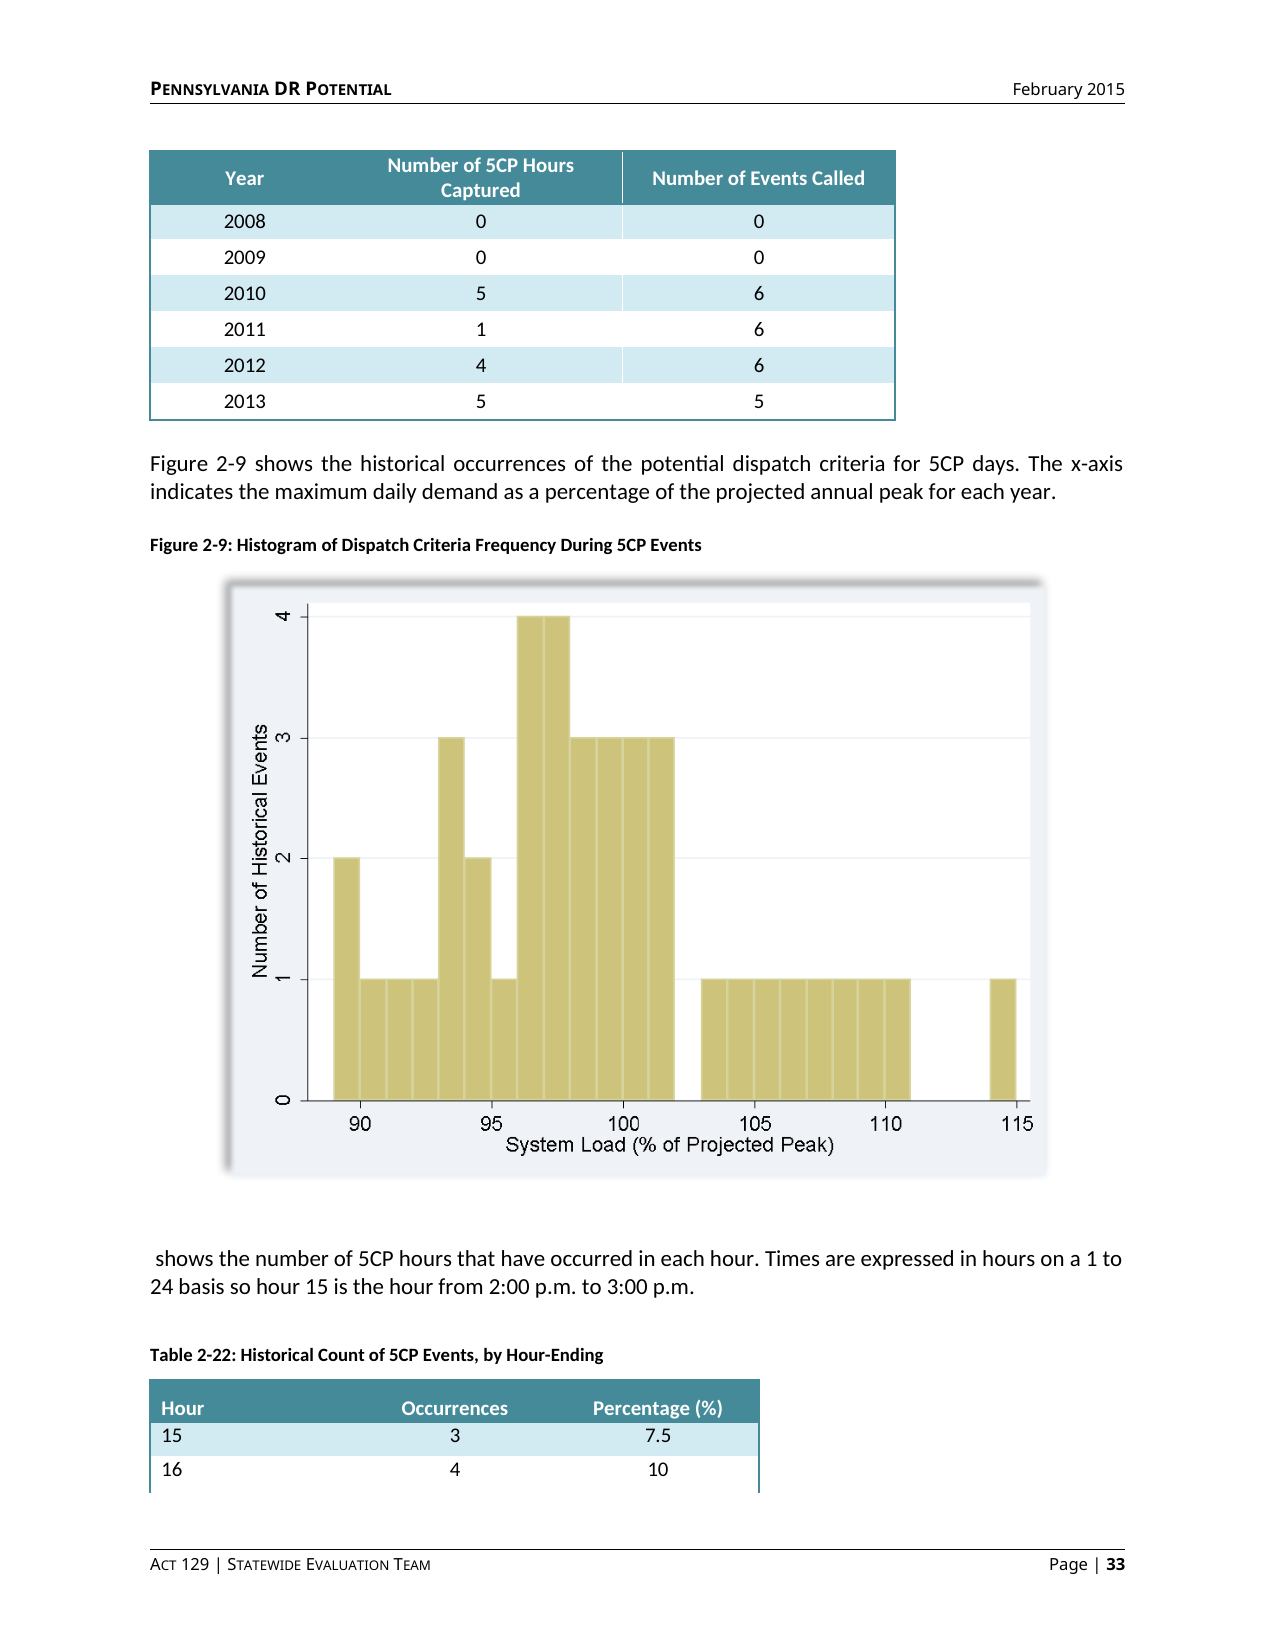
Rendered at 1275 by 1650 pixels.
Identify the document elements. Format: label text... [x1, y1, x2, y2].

table_cell 5 [339, 383, 622, 419]
table_cell 1 [339, 311, 622, 347]
table_cell 7.5 [556, 1423, 758, 1456]
table_header Number of Events Called [623, 152, 894, 203]
table_cell 6 [623, 347, 894, 383]
table_header Number of 5CP Hours Captured [339, 152, 622, 203]
table_cell 3 [353, 1423, 556, 1456]
table_cell 15 [151, 1423, 353, 1456]
table_cell 2011 [151, 311, 339, 347]
table_header Occurrences [353, 1381, 556, 1420]
table_cell 0 [623, 239, 894, 275]
table_cell 10 [556, 1456, 758, 1492]
table_cell 2013 [151, 383, 339, 419]
table_cell 6 [623, 275, 894, 311]
table_cell 5 [339, 275, 622, 311]
table_cell 4 [339, 347, 622, 383]
table_cell 2010 [151, 275, 339, 311]
table_cell 0 [339, 239, 622, 275]
table_cell 2012 [151, 347, 339, 383]
table_cell 0 [339, 205, 622, 239]
table_cell 4 [353, 1456, 556, 1492]
table_cell 2009 [151, 239, 339, 275]
table_cell 6 [623, 311, 894, 347]
table_cell 5 [623, 383, 894, 419]
table_cell 0 [623, 205, 894, 239]
table_header Hour [151, 1381, 353, 1420]
table_header Percentage (%) [556, 1381, 758, 1420]
table_header Year [151, 152, 339, 203]
picture [234, 589, 1044, 1174]
table_cell 2008 [151, 205, 339, 239]
table_cell 16 [151, 1456, 353, 1492]
